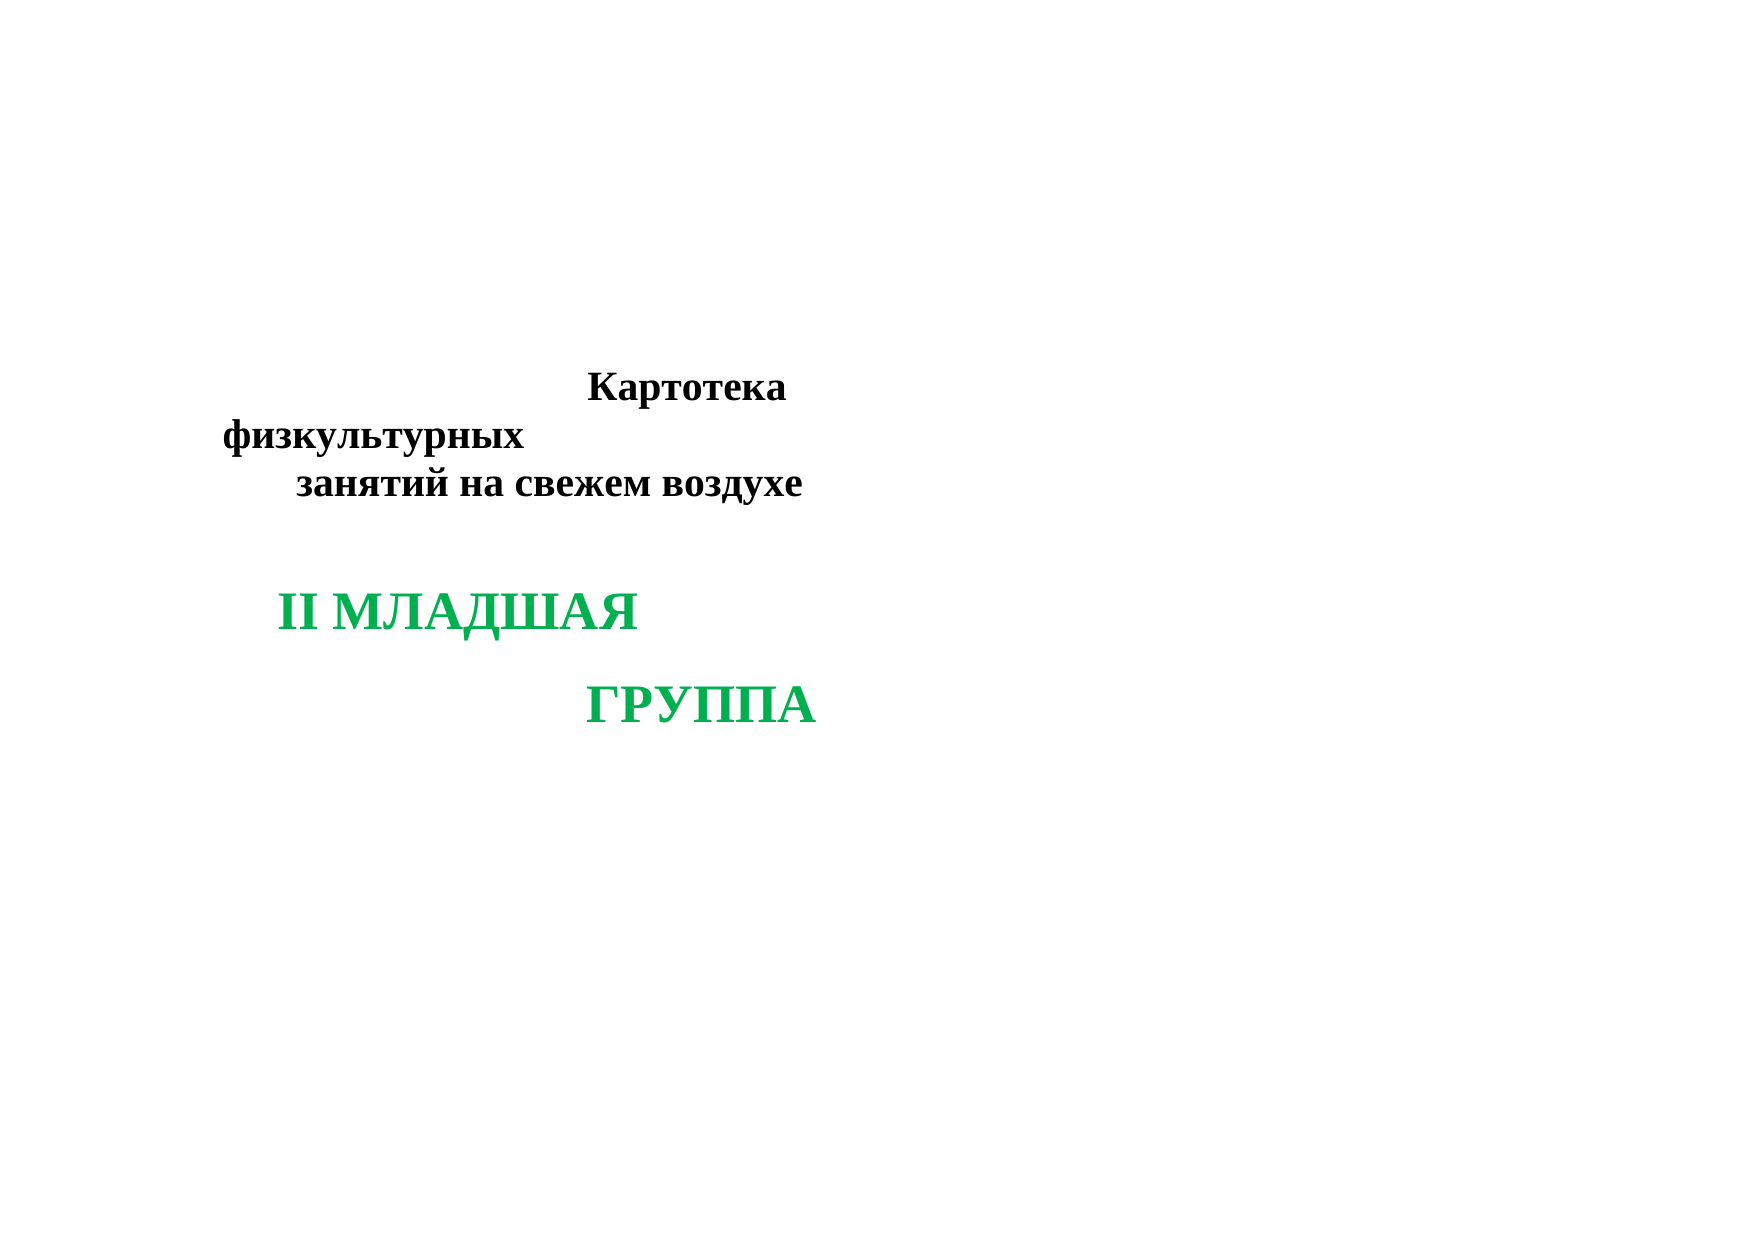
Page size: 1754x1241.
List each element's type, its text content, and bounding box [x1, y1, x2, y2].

text занятий на свежем воздухе [222, 458, 840, 506]
text II МЛАДШАЯ [75, 579, 840, 641]
text ГРУППА [75, 671, 840, 734]
text Картотека физкультурных [222, 362, 840, 458]
